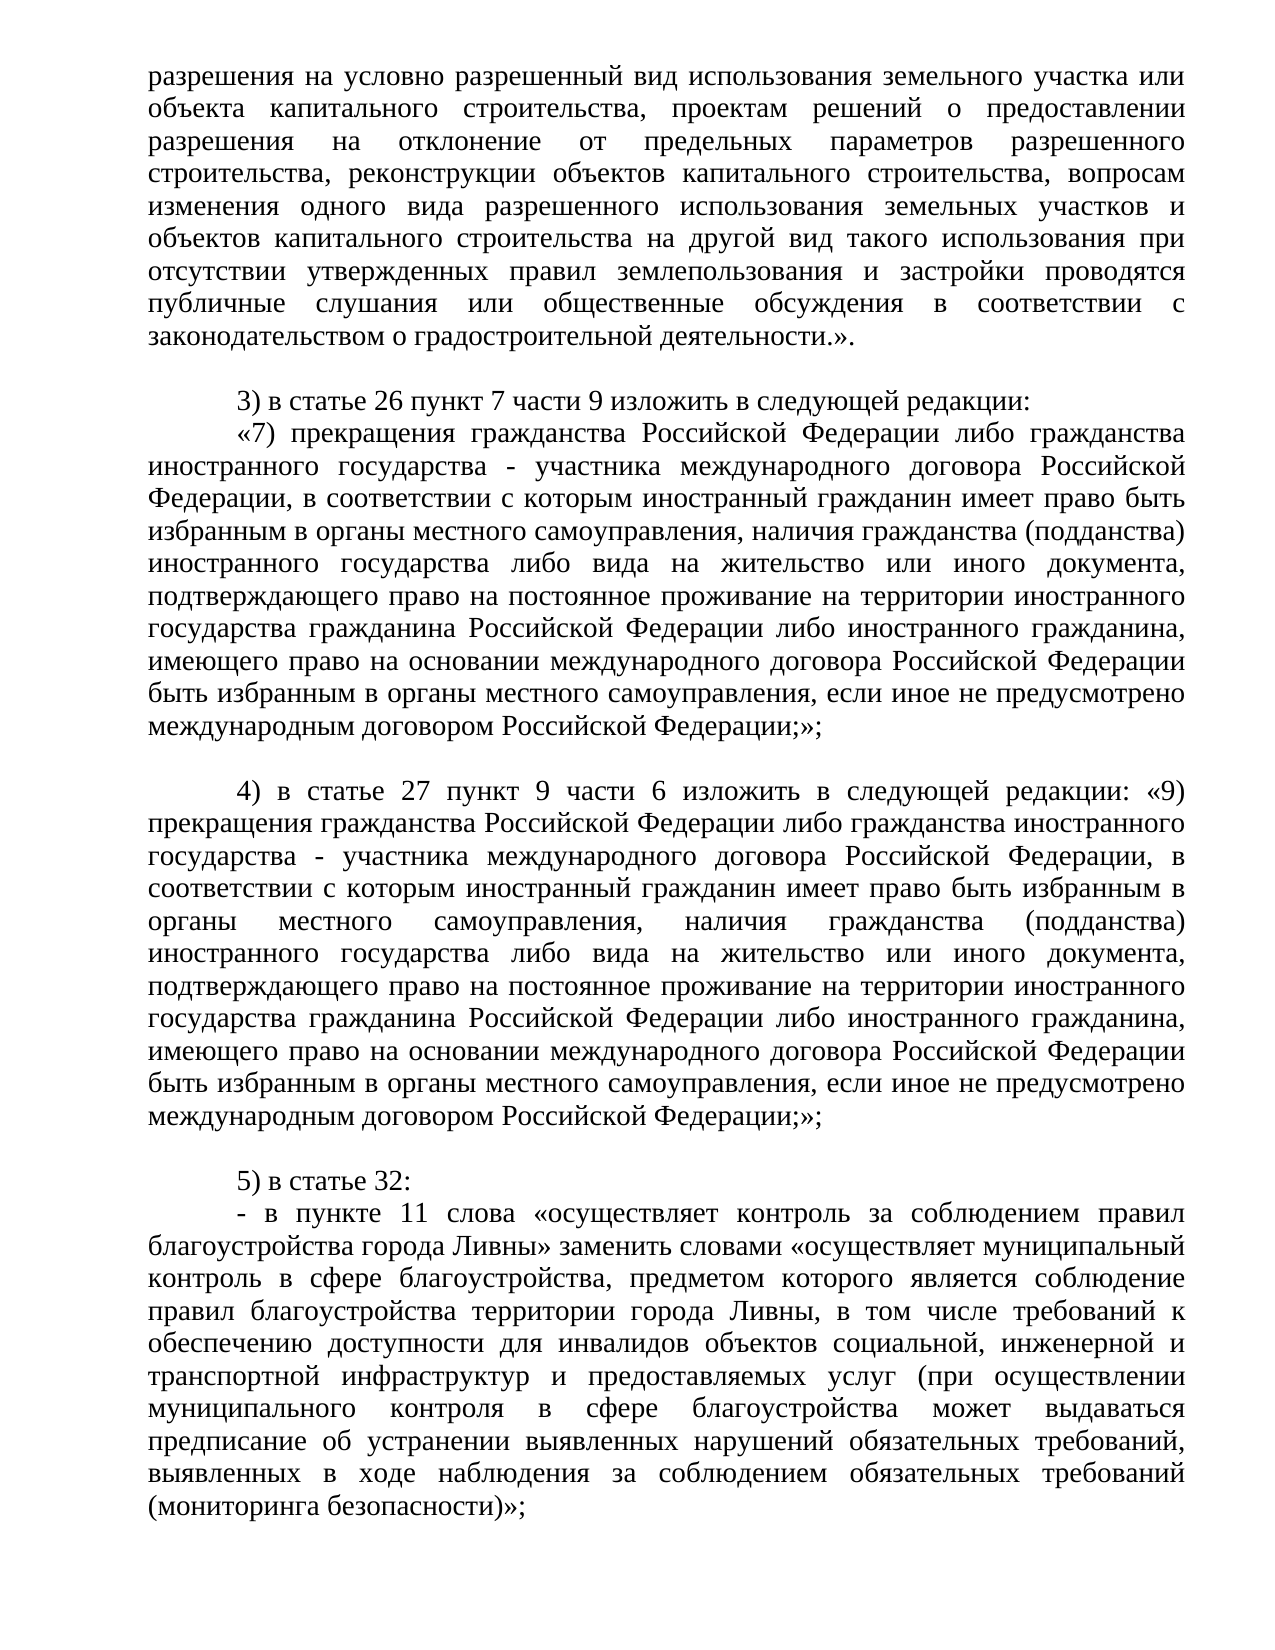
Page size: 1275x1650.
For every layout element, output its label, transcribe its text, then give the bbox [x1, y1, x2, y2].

text 5) в статье 32: [148, 1164, 1186, 1197]
text «7) прекращения гражданства Российской Федерации либо гражданства иностранного государства - участника международного договора Российской Федерации, в соответствии с которым иностранный гражданин имеет право быть избранным в органы местного самоуправления, наличия гражданства (подданства) иностранного государства либо вида на жительство или иного документа, подтверждающего право на постоянное проживание на территории иностранного государства гражданина Российской Федерации либо иностранного гражданина, имеющего право на основании международного договора Российской Федерации быть избранным в органы местного самоуправления, если иное не предусмотрено международным договором Российской Федерации;»; [148, 417, 1186, 742]
text 3) в статье 26 пункт 7 части 9 изложить в следующей редакции: [148, 384, 1186, 417]
text 4) в статье 27 пункт 9 части 6 изложить в следующей редакции: «9) прекращения гражданства Российской Федерации либо гражданства иностранного государства - участника международного договора Российской Федерации, в соответствии с которым иностранный гражданин имеет право быть избранным в органы местного самоуправления, наличия гражданства (подданства) иностранного государства либо вида на жительство или иного документа, подтверждающего право на постоянное проживание на территории иностранного государства гражданина Российской Федерации либо иностранного гражданина, имеющего право на основании международного договора Российской Федерации быть избранным в органы местного самоуправления, если иное не предусмотрено международным договором Российской Федерации;»; [148, 774, 1186, 1132]
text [148, 59, 1186, 352]
text - в пункте 11 слова «осуществляет контроль за соблюдением правил благоустройства города Ливны» заменить словами «осуществляет муниципальный контроль в сфере благоустройства, предметом которого является соблюдение правил благоустройства территории города Ливны, в том числе требований к обеспечению доступности для инвалидов объектов социальной, инженерной и транспортной инфраструктур и предоставляемых услуг (при осуществлении муниципального контроля в сфере благоустройства может выдаваться предписание об устранении выявленных нарушений обязательных требований, выявленных в ходе наблюдения за соблюдением обязательных требований (мониторинга безопасности)»; [148, 1197, 1186, 1522]
